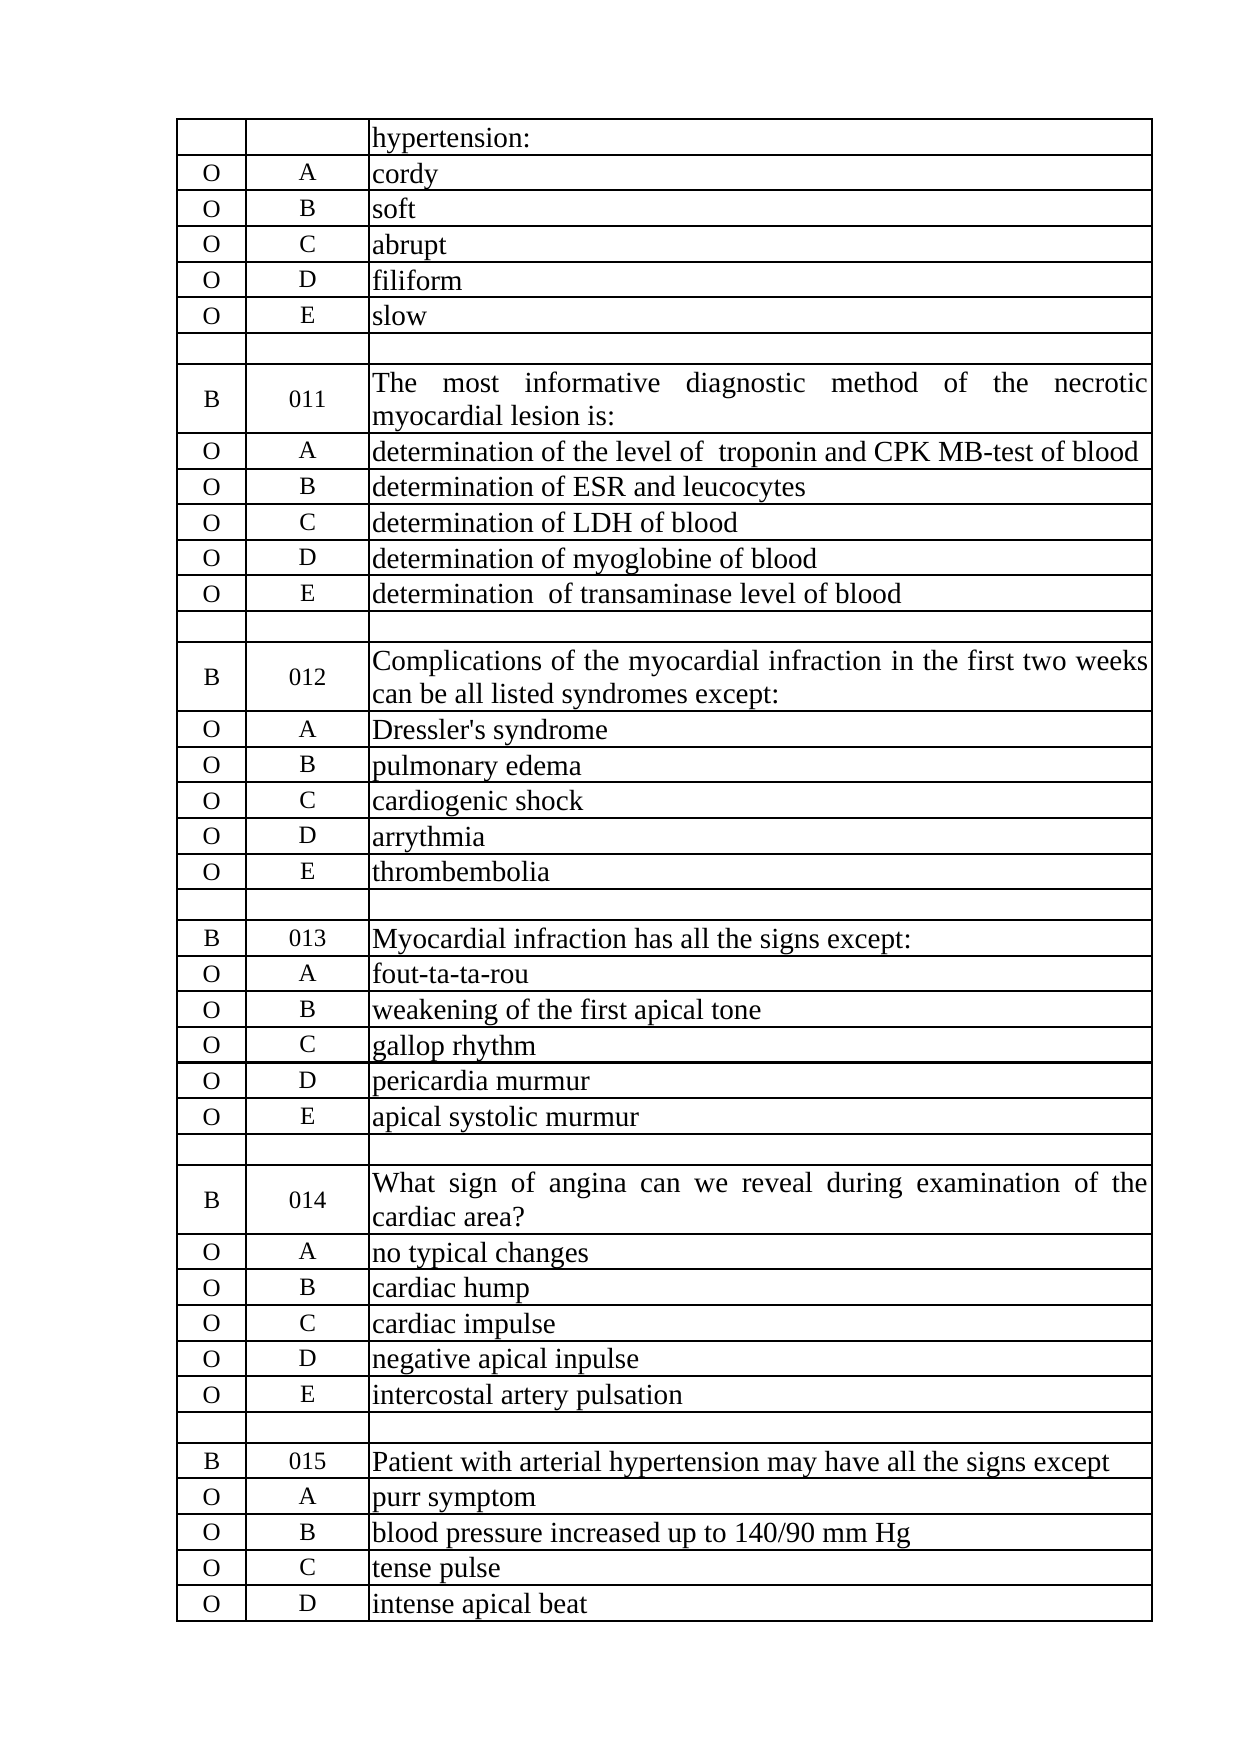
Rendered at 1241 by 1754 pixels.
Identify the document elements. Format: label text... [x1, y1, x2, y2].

table_cell cordy [370, 156, 1151, 189]
table_cell E [247, 576, 368, 610]
table_cell 010 [247, 120, 368, 154]
table_cell А [247, 1479, 368, 1513]
table_cell О [178, 1515, 245, 1548]
table_cell determination of ESR and leucocytes [370, 470, 1151, 503]
table_cell B [247, 1515, 368, 1548]
table_cell cardiac impulse [370, 1306, 1151, 1339]
table_cell О [178, 434, 245, 467]
table_cell D [247, 1342, 368, 1375]
table_cell В [178, 1444, 245, 1477]
table_cell [178, 1135, 245, 1163]
table_cell О [178, 1270, 245, 1304]
table_cell C [247, 1306, 368, 1339]
table_cell [370, 612, 1151, 641]
table_cell 015 [247, 1444, 368, 1477]
table_cell fout-ta-ta-rou [370, 957, 1151, 990]
table_cell Dressler's syndrome [370, 712, 1151, 746]
table_cell О [178, 541, 245, 574]
table_cell [247, 1413, 368, 1442]
table_cell О [178, 1586, 245, 1620]
table_cell Myocardial infraction has all the signs except: [370, 921, 1151, 954]
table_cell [370, 120, 1151, 154]
table_cell О [178, 1064, 245, 1097]
table_cell [370, 1413, 1151, 1442]
table_cell [247, 334, 368, 363]
table_cell D [247, 1586, 368, 1620]
table_cell negative apical inpulse [370, 1342, 1151, 1375]
table_cell D [247, 263, 368, 296]
table_cell О [178, 1342, 245, 1375]
table_cell О [178, 470, 245, 503]
table_cell А [247, 434, 368, 467]
table_cell no typical changes [370, 1235, 1151, 1268]
table_cell Complications of the myocardial infraction in the first two weeks can be all listed syndromes except: [370, 643, 1151, 710]
table_cell О [178, 1551, 245, 1584]
table_cell D [247, 819, 368, 852]
table_cell B [247, 748, 368, 781]
table_cell О [178, 191, 245, 225]
table_cell pericardia murmur [370, 1064, 1151, 1097]
table_cell intercostal artery pulsation [370, 1377, 1151, 1411]
table_cell О [178, 957, 245, 990]
table_cell А [247, 712, 368, 746]
table_cell О [178, 992, 245, 1026]
table_cell Patient with arterial hypertension may have all the signs except [370, 1444, 1151, 1477]
table_cell А [247, 1235, 368, 1268]
table_cell О [178, 855, 245, 888]
table_cell В [178, 921, 245, 954]
table_cell tense pulse [370, 1551, 1151, 1584]
table_cell О [178, 819, 245, 852]
table_cell B [247, 191, 368, 225]
table_cell The most informative diagnostic method of the necrotic myocardial lesion is: [370, 365, 1151, 432]
table_cell B [247, 470, 368, 503]
table_cell О [178, 783, 245, 817]
table_cell abrupt [370, 227, 1151, 261]
table_cell [370, 1135, 1151, 1163]
table_cell [247, 612, 368, 641]
table_cell determination of myoglobine of blood [370, 541, 1151, 574]
table_cell В [178, 643, 245, 710]
table_cell E [247, 1377, 368, 1411]
table_cell E [247, 1099, 368, 1133]
table_cell determination of the level of troponin and CPK MB-test of blood [370, 434, 1151, 467]
table_cell E [247, 298, 368, 332]
table_cell О [178, 1028, 245, 1061]
table_cell О [178, 712, 245, 746]
table_cell B [247, 992, 368, 1026]
table_cell weakening of the first apical tone [370, 992, 1151, 1026]
table_cell [178, 334, 245, 363]
table_cell А [247, 156, 368, 189]
table_cell slow [370, 298, 1151, 332]
table_cell В [178, 120, 245, 154]
table_cell О [178, 156, 245, 189]
table_cell [178, 1413, 245, 1442]
table_cell В [178, 1166, 245, 1233]
table_cell apical systolic murmur [370, 1099, 1151, 1133]
table_cell [370, 890, 1151, 919]
table_cell B [247, 1270, 368, 1304]
table_cell gallop rhythm [370, 1028, 1151, 1061]
table_cell О [178, 1377, 245, 1411]
table_cell А [247, 957, 368, 990]
table_cell 014 [247, 1166, 368, 1233]
table_cell О [178, 1306, 245, 1339]
table_cell [370, 334, 1151, 363]
table_cell О [178, 263, 245, 296]
table_cell C [247, 505, 368, 539]
table_cell О [178, 1099, 245, 1133]
table_cell C [247, 1028, 368, 1061]
table_cell C [247, 1551, 368, 1584]
table_cell What sign of angina can we reveal during examination of the cardiac area? [370, 1166, 1151, 1233]
table_cell [178, 612, 245, 641]
table_cell О [178, 576, 245, 610]
table_cell D [247, 541, 368, 574]
table_cell [247, 890, 368, 919]
table_cell filiform [370, 263, 1151, 296]
table_cell О [178, 1479, 245, 1513]
table_cell D [247, 1064, 368, 1097]
table_cell О [178, 1235, 245, 1268]
table_cell [178, 890, 245, 919]
table_cell О [178, 505, 245, 539]
table_cell blood pressure increased up to 140/90 mm Hg [370, 1515, 1151, 1548]
table_cell intense apical beat [370, 1586, 1151, 1620]
table_cell determination of LDH of blood [370, 505, 1151, 539]
table_cell 011 [247, 365, 368, 432]
table_cell В [178, 365, 245, 432]
table_cell О [178, 748, 245, 781]
table_cell arrythmia [370, 819, 1151, 852]
table_cell purr symptom [370, 1479, 1151, 1513]
table_cell cardiac hump [370, 1270, 1151, 1304]
table_cell C [247, 783, 368, 817]
table_cell О [178, 298, 245, 332]
table_cell cardiogenic shock [370, 783, 1151, 817]
table_cell [247, 1135, 368, 1163]
table_cell pulmonary edema [370, 748, 1151, 781]
table_cell 013 [247, 921, 368, 954]
table_cell О [178, 227, 245, 261]
table_cell thrombembolia [370, 855, 1151, 888]
table_cell soft [370, 191, 1151, 225]
table_cell determination of transaminase level of blood [370, 576, 1151, 610]
table_cell E [247, 855, 368, 888]
table_cell C [247, 227, 368, 261]
table_cell 012 [247, 643, 368, 710]
